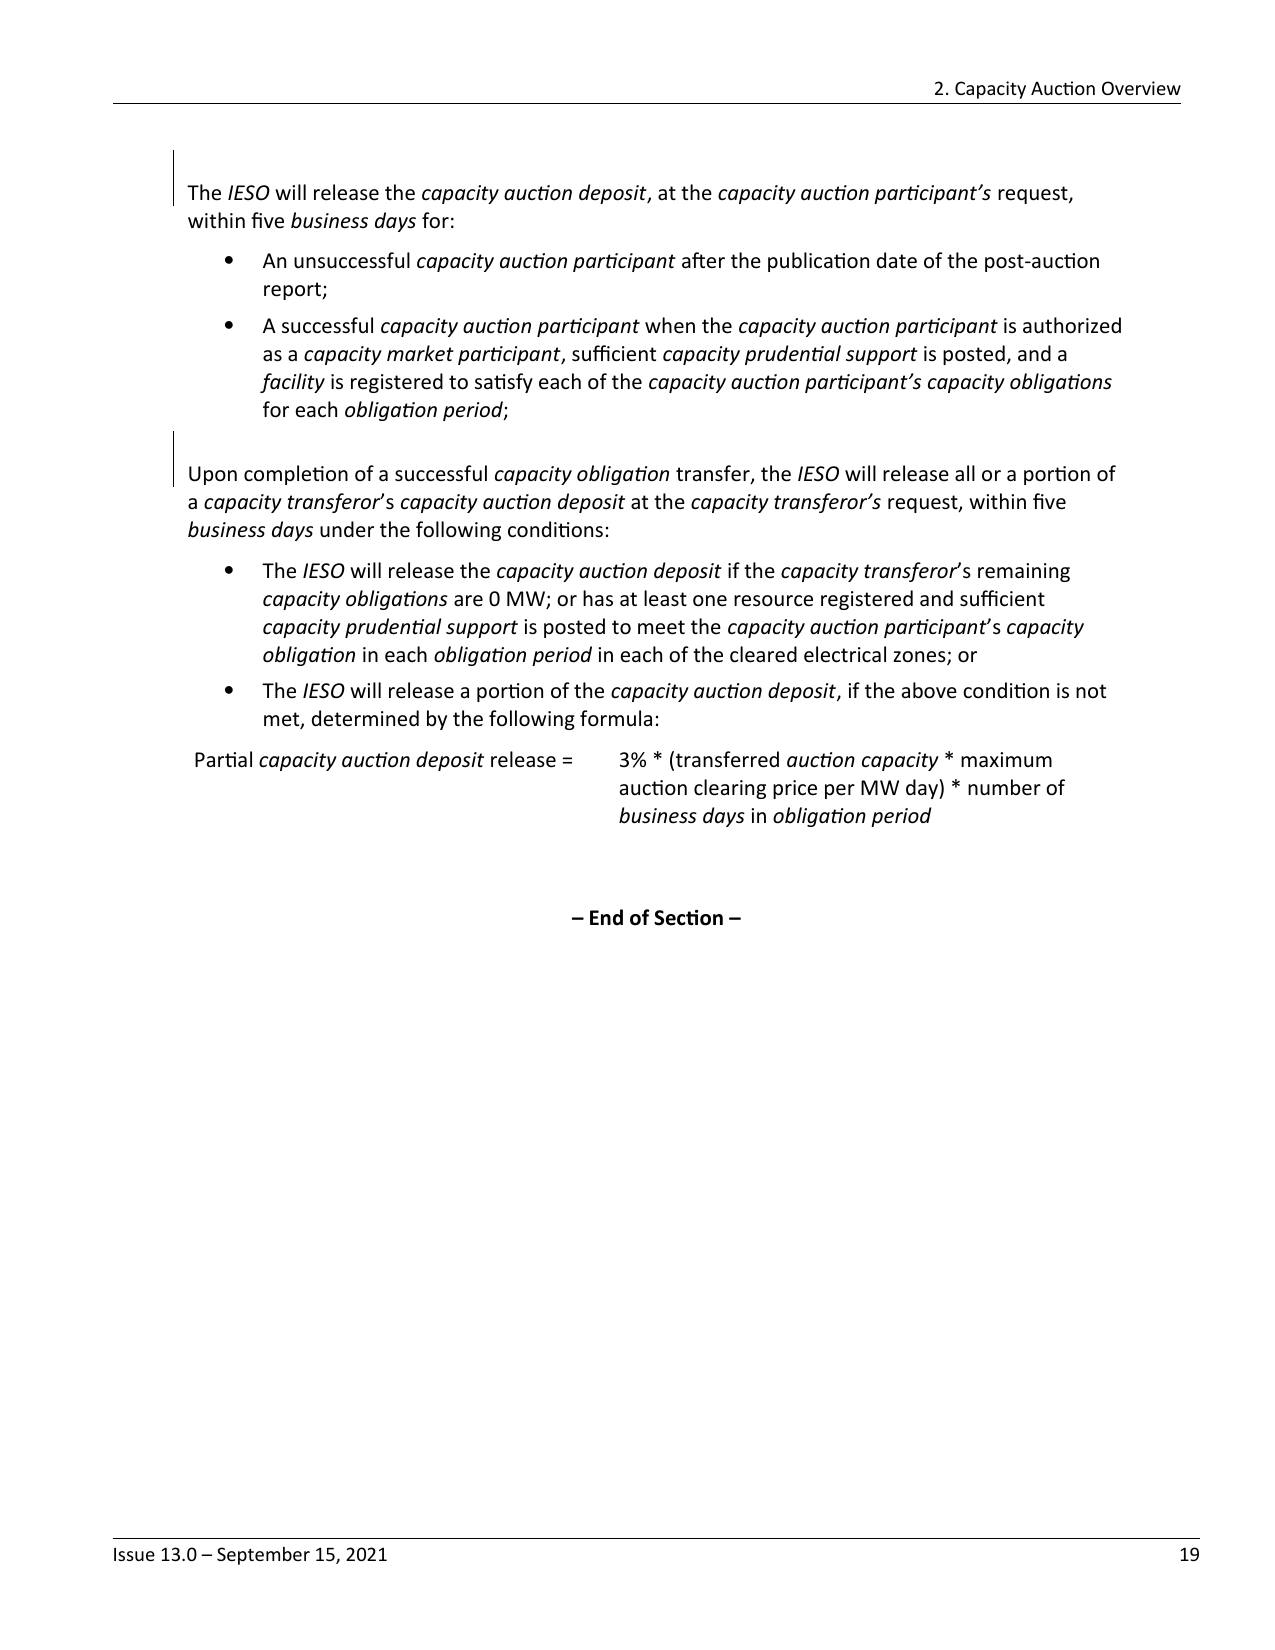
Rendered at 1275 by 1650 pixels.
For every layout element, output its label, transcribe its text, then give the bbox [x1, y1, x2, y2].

text Upon completion of a successful capacity obligation transfer, the IESO will release all or a portion of a capacity transferor’s capacity auction deposit at the capacity transferor’s request, within five business days under the following conditions: [187, 459, 1125, 543]
list The IESO will release the capacity auction deposit if the capacity transferor’s remaining capacity obligations are 0 MW; or has at least one resource registered and sufficient capacity prudential support is posted to meet the capacity auction participant’s capacity obligation in each obligation period in each of the cleared electrical zones; or [225, 556, 1125, 668]
list A successful capacity auction participant when the capacity auction participant is authorized as a capacity market participant, sufficient capacity prudential support is posted, and a facility is registered to satisfy each of the capacity auction participant’s capacity obligations for each obligation period; [225, 311, 1125, 423]
text The IESO will release the capacity auction deposit, at the capacity auction participant’s request, within five business days for: [187, 178, 1125, 234]
list The IESO will release a portion of the capacity auction deposit, if the above condition is not met, determined by the following formula: [225, 676, 1125, 732]
text – End of Section – [187, 903, 1125, 931]
list An unsuccessful capacity auction participant after the publication date of the post-auction report; [225, 247, 1125, 303]
text Partial capacity auction deposit release = 3% * (transferred auction capacity * maximum auction clearing price per MW day) * number of business days in obligation period [194, 745, 1125, 829]
